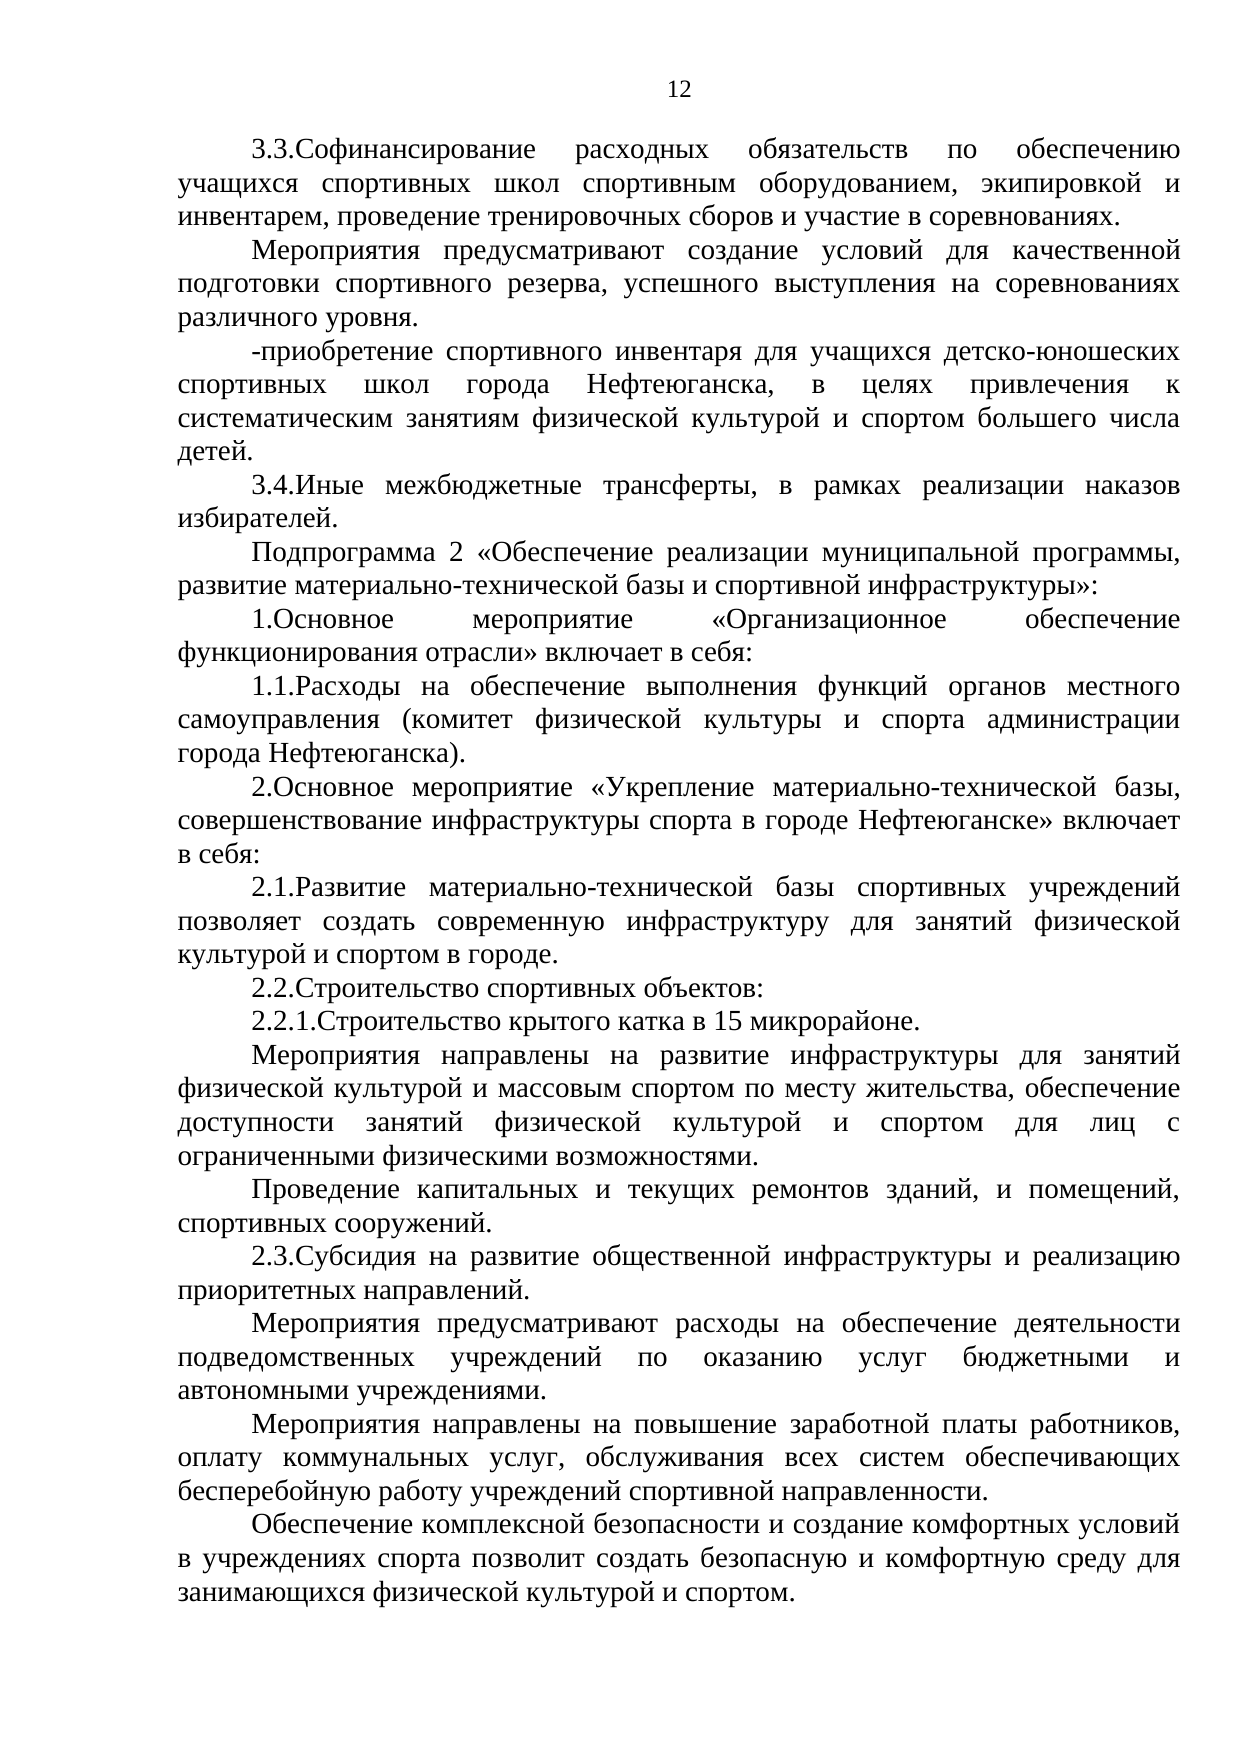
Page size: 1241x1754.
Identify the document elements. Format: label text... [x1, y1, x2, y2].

text 1.1.Расходы на обеспечение выполнения функций органов местного самоуправления (комитет физической культуры и спорта администрации города Нефтеюганска). [177, 668, 1181, 769]
text Мероприятия предусматривают расходы на обеспечение деятельности подведомственных учреждений по оказанию услуг бюджетными и автономными учреждениями. [177, 1305, 1181, 1406]
text 2.Основное мероприятие «Укрепление материально-технической базы, совершенствование инфраструктуры спорта в городе Нефтеюганске» включает в себя: [177, 769, 1181, 869]
text -приобретение спортивного инвентаря для учащихся детско-юношеских спортивных школ города Нефтеюганска, в целях привлечения к систематическим занятиям физической культурой и спортом большего числа детей. [177, 333, 1181, 467]
text Мероприятия направлены на развитие инфраструктуры для занятий физической культурой и массовым спортом по месту жительства, обеспечение доступности занятий физической культурой и спортом для лиц с ограниченными физическими возможностями. [177, 1037, 1181, 1171]
text Мероприятия предусматривают создание условий для качественной подготовки спортивного резерва, успешного выступления на соревнованиях различного уровня. [177, 232, 1181, 333]
text Проведение капитальных и текущих ремонтов зданий, и помещений, спортивных сооружений. [177, 1171, 1181, 1238]
text 2.1.Развитие материально-технической базы спортивных учреждений позволяет создать современную инфраструктуру для занятий физической культурой и спортом в городе. [177, 869, 1181, 970]
text Обеспечение комплексной безопасности и создание комфортных условий в учреждениях спорта позволит создать безопасную и комфортную среду для занимающихся физической культурой и спортом. [177, 1507, 1181, 1607]
text 3.3.Софинансирование расходных обязательств по обеспечению учащихся спортивных школ спортивным оборудованием, экипировкой и инвентарем, проведение тренировочных сборов и участие в соревнованиях. [177, 131, 1181, 232]
text 2.3.Субсидия на развитие общественной инфраструктуры и реализацию приоритетных направлений. [177, 1238, 1181, 1305]
text 2.2.Строительство спортивных объектов: [177, 970, 1181, 1003]
text 2.2.1.Строительство крытого катка в 15 микрорайоне. [177, 1003, 1181, 1037]
text Подпрограмма 2 «Обеспечение реализации муниципальной программы, развитие материально-технической базы и спортивной инфраструктуры»: [177, 534, 1181, 601]
text Мероприятия направлены на повышение заработной платы работников, оплату коммунальных услуг, обслуживания всех систем обеспечивающих бесперебойную работу учреждений спортивной направленности. [177, 1406, 1181, 1507]
text 1.Основное мероприятие «Организационное обеспечение функционирования отрасли» включает в себя: [177, 601, 1181, 668]
text 3.4.Иные межбюджетные трансферты, в рамках реализации наказов избирателей. [177, 467, 1181, 534]
